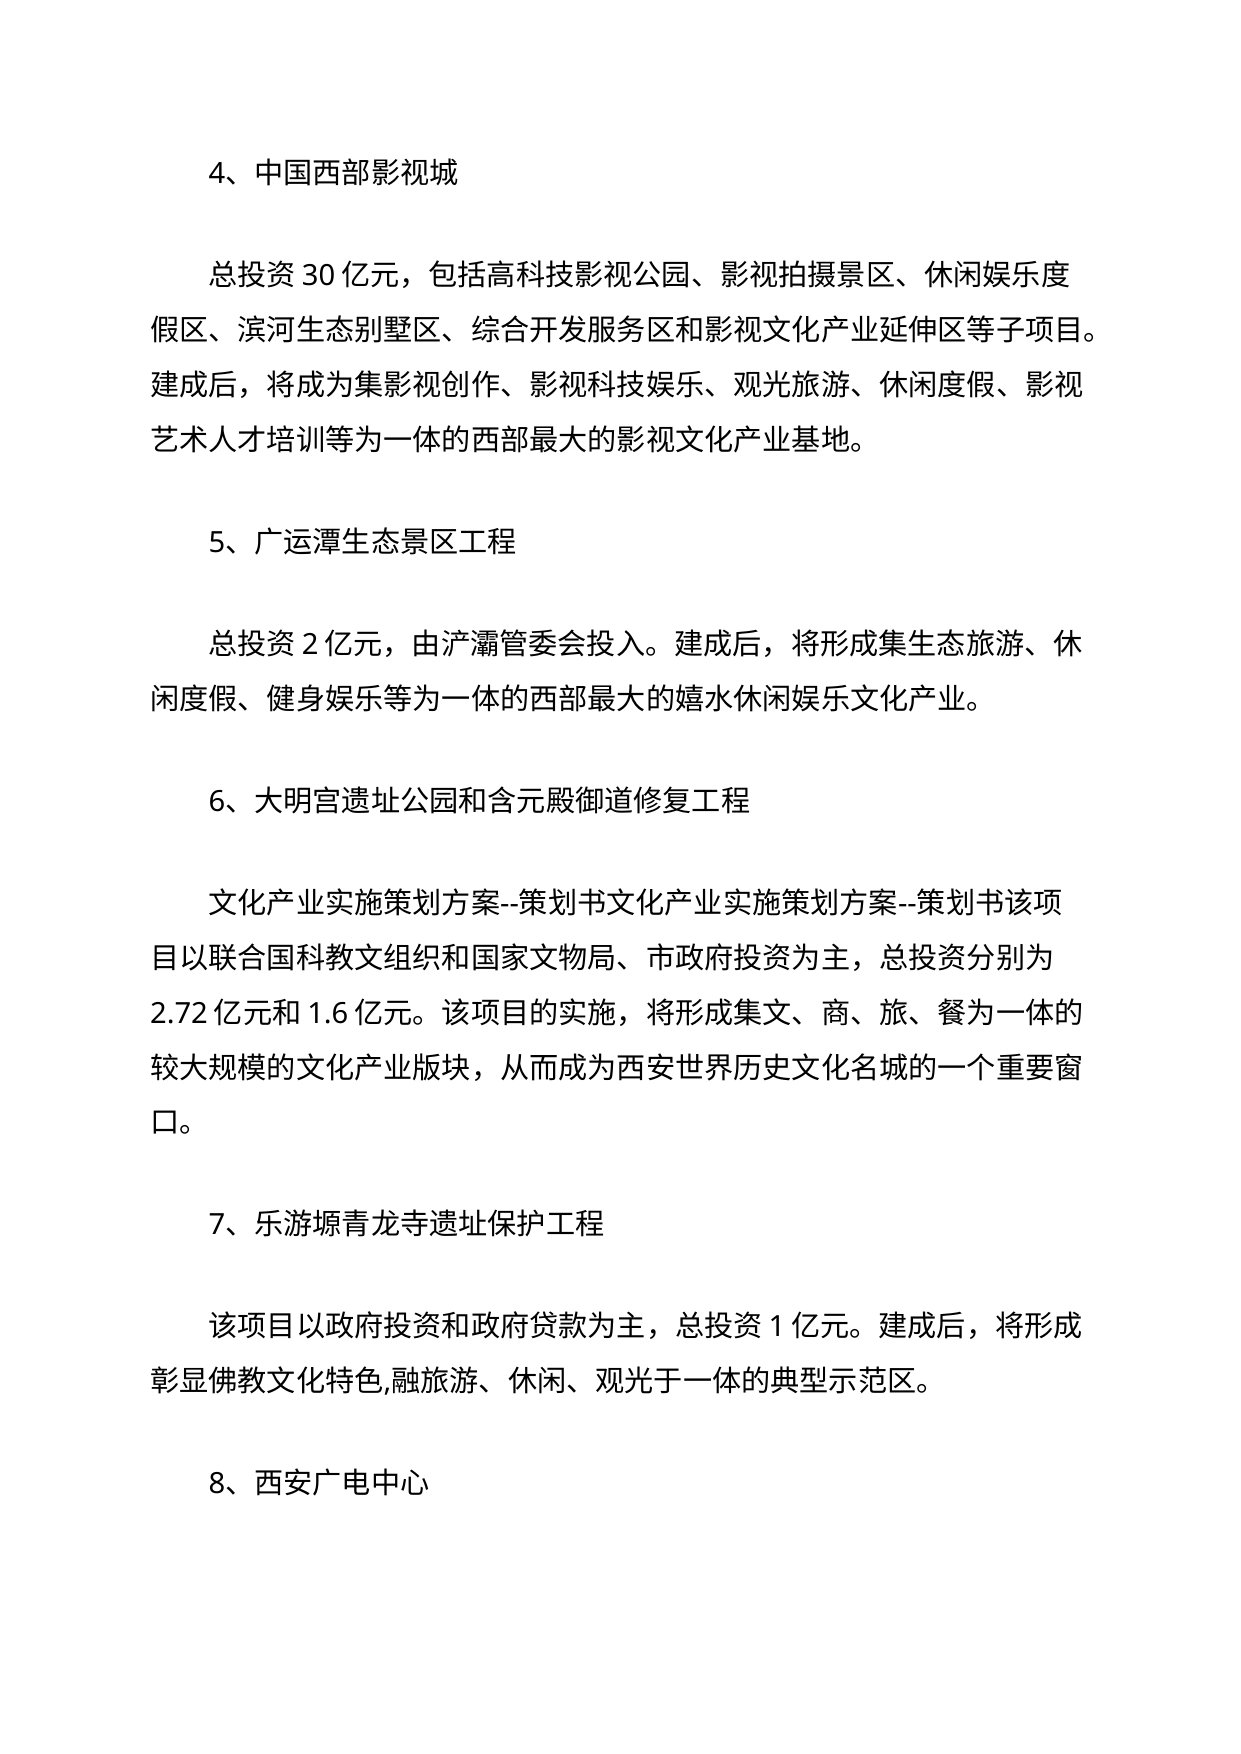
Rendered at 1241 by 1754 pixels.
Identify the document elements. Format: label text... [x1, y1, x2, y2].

text 总投资30亿元，包括高科技影视公园、影视拍摄景区、休闲娱乐度假区、滨河生态别墅区、综合开发服务区和影视文化产业延伸区等子项目。建成后，将成为集影视创作、影视科技娱乐、观光旅游、休闲度假、影视艺术人才培训等为一体的西部最大的影视文化产业基地。 [150, 252, 1090, 459]
text 8、西安广电中心 [150, 1460, 1090, 1502]
text 总投资2亿元，由浐灞管委会投入。建成后，将形成集生态旅游、休闲度假、健身娱乐等为一体的西部最大的嬉水休闲娱乐文化产业。 [150, 621, 1090, 718]
text 4、中国西部影视城 [150, 150, 1090, 192]
text 7、乐游塬青龙寺遗址保护工程 [150, 1201, 1090, 1243]
text 6、大明宫遗址公园和含元殿御道修复工程 [150, 777, 1090, 820]
text 5、广运潭生态景区工程 [150, 518, 1090, 561]
text 该项目以政府投资和政府贷款为主，总投资1亿元。建成后，将形成彰显佛教文化特色,融旅游、休闲、观光于一体的典型示范区。 [150, 1303, 1090, 1400]
text 文化产业实施策划方案--策划书文化产业实施策划方案--策划书该项目以联合国科教文组织和国家文物局、市政府投资为主，总投资分别为2.72亿元和1.6亿元。该项目的实施，将形成集文、商、旅、餐为一体的较大规模的文化产业版块，从而成为西安世界历史文化名城的一个重要窗口。 [150, 879, 1090, 1141]
